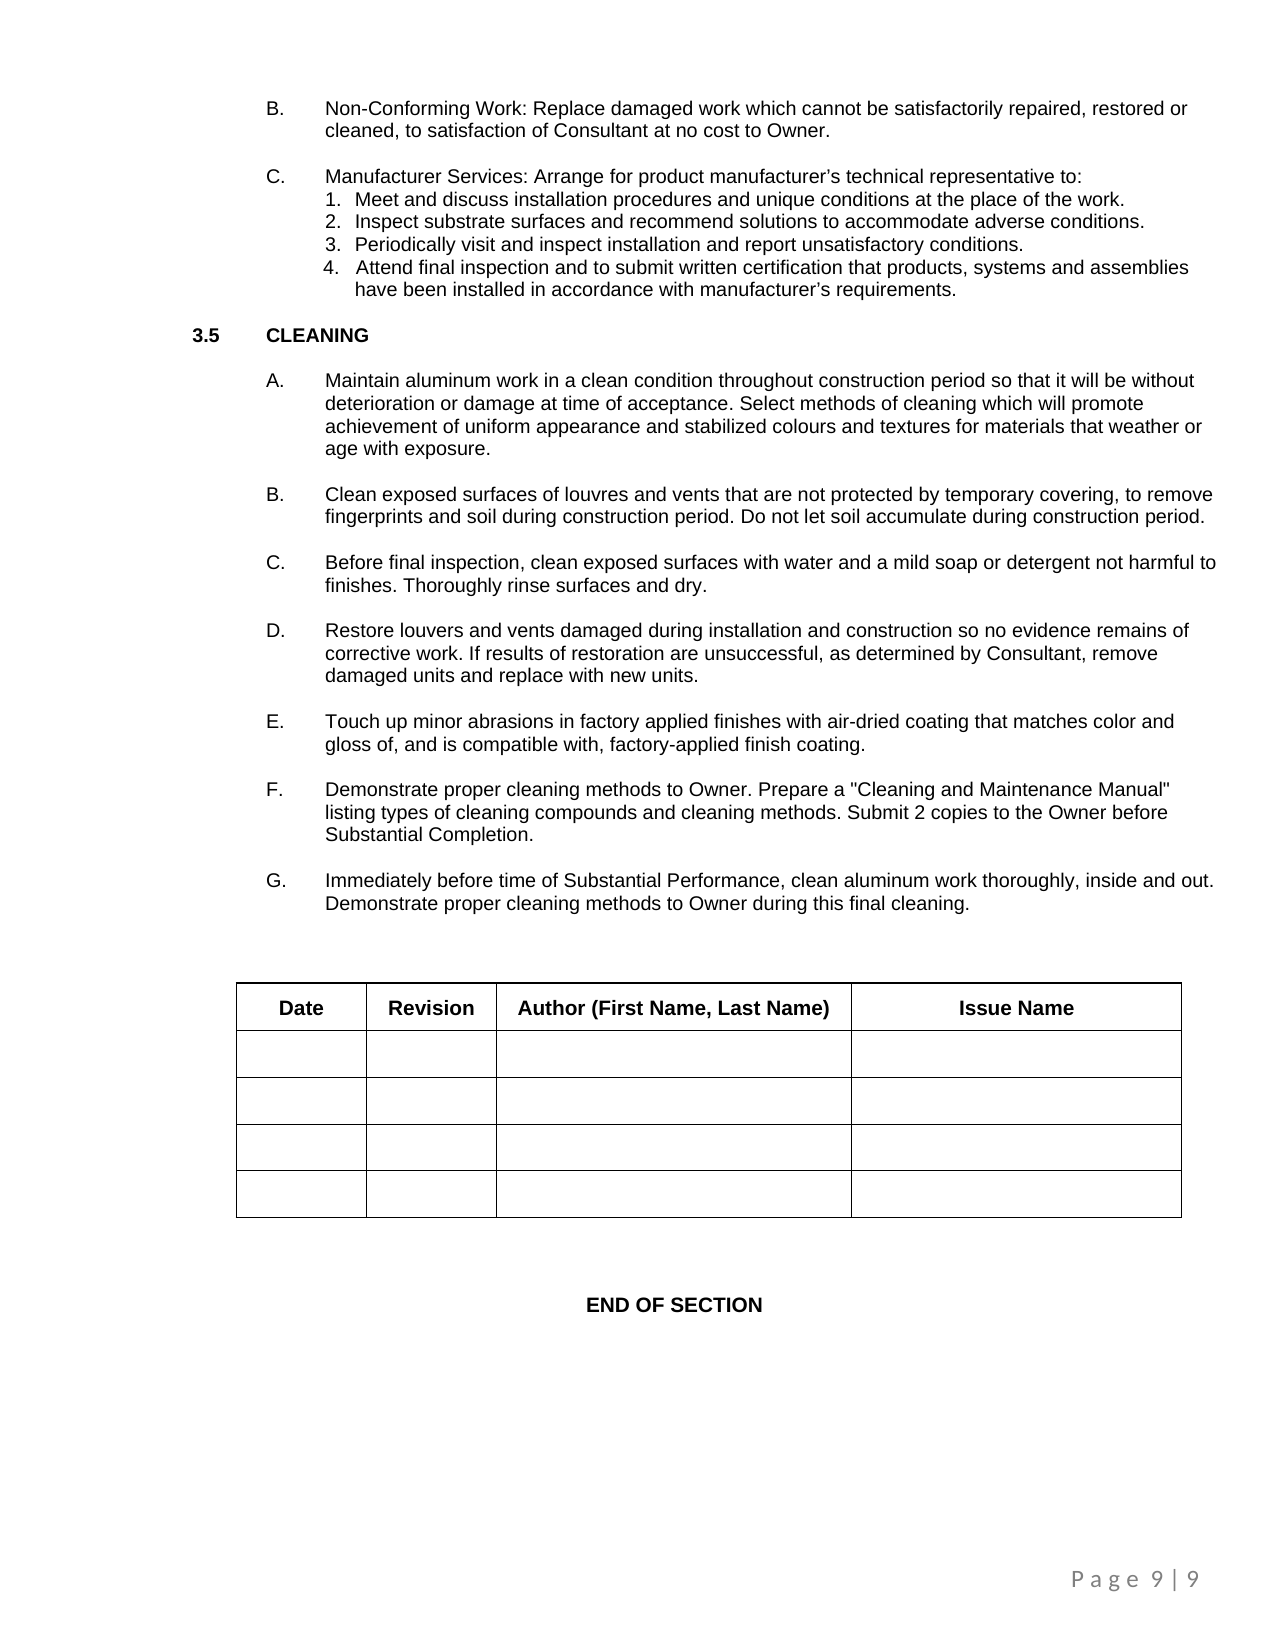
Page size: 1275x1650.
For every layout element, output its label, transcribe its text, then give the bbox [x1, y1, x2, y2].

table_cell [367, 1125, 496, 1170]
table_cell [497, 1171, 851, 1217]
text E. Touch up minor abrasions in factory applied finishes with air-dried coating that matches color and gloss of, and is compatible with, factory-applied finish coating. [266, 710, 1226, 755]
table_cell [367, 1171, 496, 1217]
text 2. Inspect substrate surfaces and recommend solutions to accommodate adverse conditions. [325, 210, 1226, 233]
table_cell [852, 1171, 1181, 1217]
text A. Maintain aluminum work in a clean condition throughout construction period so that it will be without deterioration or damage at time of acceptance. Select methods of cleaning which will promote achievement of uniform appearance and stabilized colours and textures for materials that weather or age with exposure. [266, 369, 1226, 460]
text 1. Meet and discuss installation procedures and unique conditions at the place of the work. [325, 187, 1226, 210]
table_cell [367, 1078, 496, 1123]
table_header Author (First Name, Last Name) [497, 984, 851, 1029]
text C. Before final inspection, clean exposed surfaces with water and a mild soap or detergent not harmful to finishes. Thoroughly rinse surfaces and dry. [266, 551, 1226, 596]
table_cell [852, 1078, 1181, 1123]
text C. Manufacturer Services: Arrange for product manufacturer’s technical representative to: [266, 165, 1226, 187]
text END OF SECTION [133, 1292, 1216, 1316]
table_cell [237, 1031, 366, 1077]
table_cell [367, 1031, 496, 1077]
table_header Date [237, 984, 366, 1029]
table_cell [497, 1031, 851, 1077]
table_cell [237, 1171, 366, 1217]
text F. Demonstrate proper cleaning methods to Owner. Prepare a "Cleaning and Maintenance Manual" listing types of cleaning compounds and cleaning methods. Submit 2 copies to the Owner before Substantial Completion. [266, 778, 1226, 846]
table_cell [852, 1125, 1181, 1170]
text G. Immediately before time of Substantial Performance, clean aluminum work thoroughly, inside and out. Demonstrate proper cleaning methods to Owner during this final cleaning. [266, 869, 1226, 914]
text 3.5 CLEANING [192, 324, 1226, 346]
table_cell [237, 1078, 366, 1123]
text B. Clean exposed surfaces of louvres and vents that are not protected by temporary covering, to remove fingerprints and soil during construction period. Do not let soil accumulate during construction period. [266, 483, 1226, 528]
text B. Non-Conforming Work: Replace damaged work which cannot be satisfactorily repaired, restored or cleaned, to satisfaction of Consultant at no cost to Owner. [266, 97, 1226, 142]
table_header Revision [367, 984, 496, 1029]
table_header Issue Name [852, 984, 1181, 1029]
text 4. Attend final inspection and to submit written certification that products, systems and assemblies have been installed in accordance with manufacturer’s requirements. [295, 256, 1226, 301]
table_cell [497, 1125, 851, 1170]
table_cell [497, 1078, 851, 1123]
text D. Restore louvers and vents damaged during installation and construction so no evidence remains of corrective work. If results of restoration are unsuccessful, as determined by Consultant, remove damaged units and replace with new units. [266, 619, 1226, 687]
table_cell [237, 1125, 366, 1170]
table_cell [852, 1031, 1181, 1077]
text 3. Periodically visit and inspect installation and report unsatisfactory conditions. [325, 233, 1226, 256]
